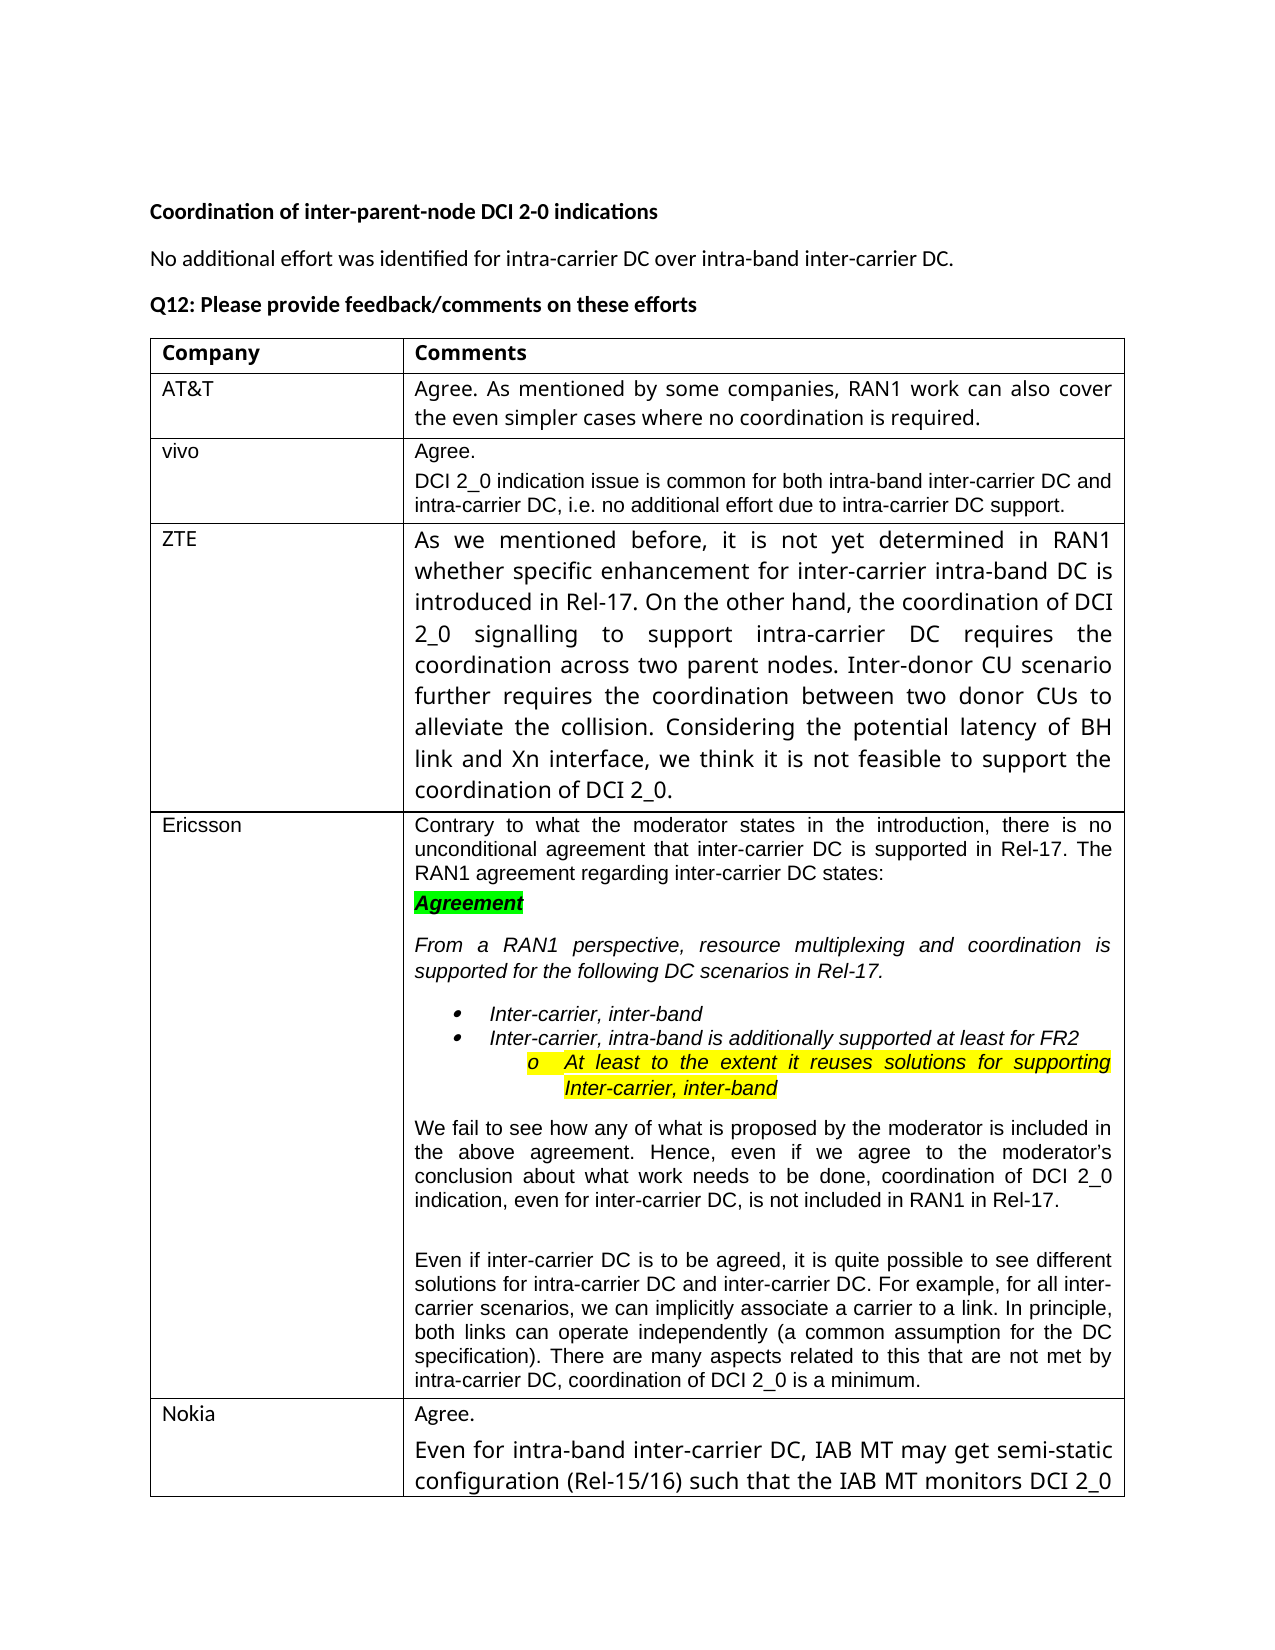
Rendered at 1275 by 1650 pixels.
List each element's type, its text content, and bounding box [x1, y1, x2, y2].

table_header Company [151, 339, 403, 373]
table_cell Ericsson [151, 813, 403, 1398]
text Coordination of inter-parent-node DCI 2-0 indications [150, 197, 1125, 225]
table_cell Nokia [151, 1399, 403, 1496]
table_cell Agree. As mentioned by some companies, RAN1 work can also cover the even simpler cases where no coordination is required. [404, 374, 1124, 437]
table_cell AT&T [151, 374, 403, 437]
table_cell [404, 1399, 1124, 1496]
table_cell Agree. DCI 2_0 indication issue is common for both intra-band inter-carrier DC and intra-carrier DC, i.e. no additional effort due to intra-carrier DC support. [404, 439, 1124, 523]
table_cell Contrary to what the moderator states in the introduction, there is no unconditional agreement that inter-carrier DC is supported in Rel-17. The RAN1 agreement regarding inter-carrier DC states: Agreement From a RAN1 perspective, resource multiplexing and coordination is supported for the following DC scenarios in Rel-17. Inter-carrier, inter-band Inter-carrier, intra-band is additionally supported at least for FR2 At least to the extent it reuses solutions for supporting Inter-carrier, inter-band We fail to see how any of what is proposed by the moderator is included in the above agreement. Hence, even if we agree to the moderator’s conclusion about what work needs to be done, coordination of DCI 2_0 indication, even for inter-carrier DC, is not included in RAN1 in Rel-17. Even if inter-carrier DC is to be agreed, it is quite possible to see different solutions for intra-carrier DC and inter-carrier DC. For example, for all inter-carrier scenarios, we can implicitly associate a carrier to a link. In principle, both links can operate independently (a common assumption for the DC specification). There are many aspects related to this that are not met by intra-carrier DC, coordination of DCI 2_0 is a minimum. [404, 813, 1124, 1398]
table_cell As we mentioned before, it is not yet determined in RAN1 whether specific enhancement for inter-carrier intra-band DC is introduced in Rel-17. On the other hand, the coordination of DCI 2_0 signalling to support intra-carrier DC requires the coordination across two parent nodes. Inter-donor CU scenario further requires the coordination between two donor CUs to alleviate the collision. Considering the potential latency of BH link and Xn interface, we think it is not feasible to support the coordination of DCI 2_0. [404, 524, 1124, 811]
table_cell vivo [151, 439, 403, 523]
table_header Comments [404, 339, 1124, 373]
text No additional effort was identified for intra-carrier DC over intra-band inter-carrier DC. [150, 244, 1125, 272]
text Q12: Please provide feedback/comments on these efforts [150, 291, 1125, 319]
table_cell ZTE [151, 524, 403, 811]
